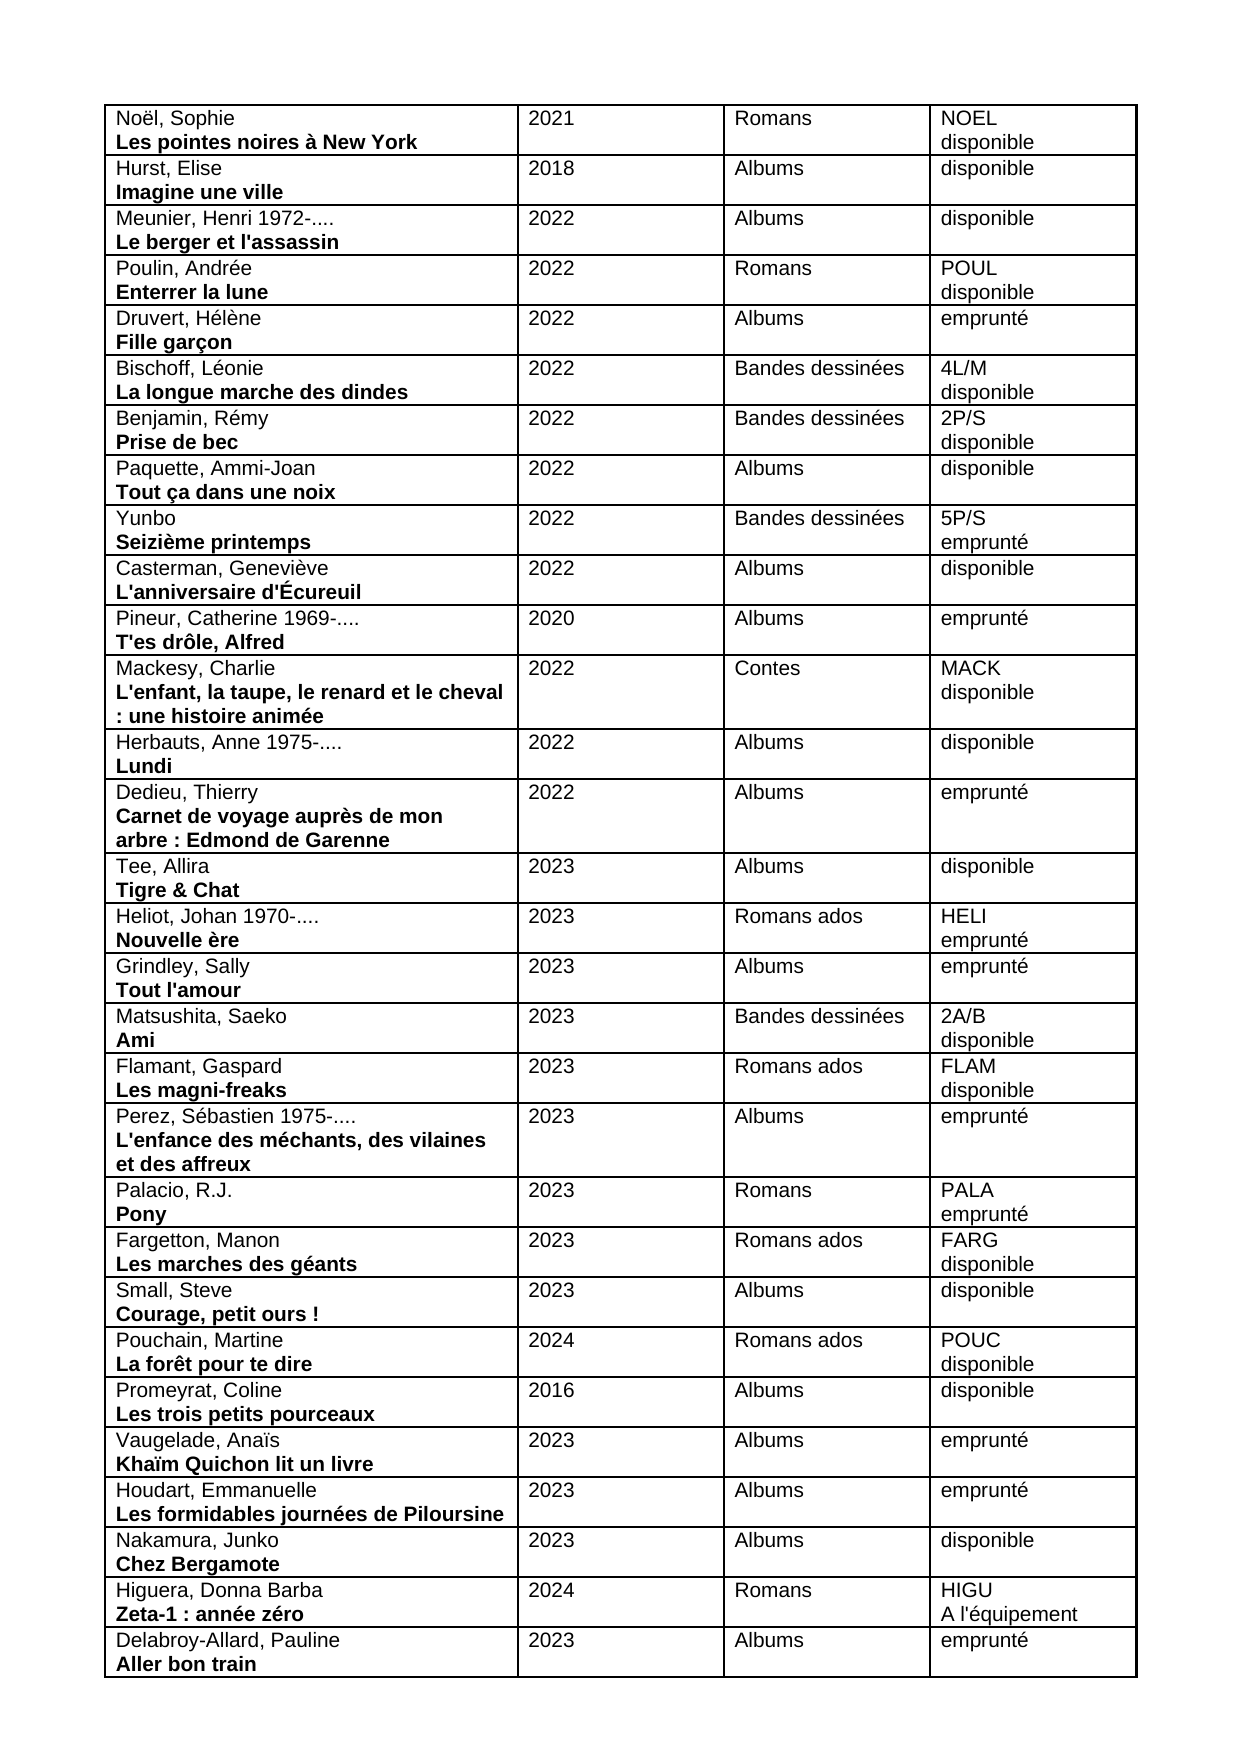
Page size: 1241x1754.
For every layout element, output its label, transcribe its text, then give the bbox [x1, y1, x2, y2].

table_cell Bandes dessinées [725, 406, 929, 454]
table_cell 2022 [519, 256, 723, 304]
table_cell 2023 [519, 854, 723, 902]
table_cell Romans ados [725, 1054, 929, 1102]
table_cell 5P/S emprunté [931, 506, 1135, 554]
table_cell Palacio, R.J. Pony [106, 1178, 517, 1226]
table_cell Romans ados [725, 1228, 929, 1276]
table_cell disponible [931, 156, 1135, 204]
table_cell 4L/M disponible [931, 356, 1135, 404]
table_cell 2022 [519, 356, 723, 404]
table_cell emprunté [931, 1428, 1135, 1476]
table_cell 2021 [519, 106, 723, 154]
table_cell 2023 [519, 1628, 723, 1676]
table_cell PALA emprunté [931, 1178, 1135, 1226]
table_cell Albums [725, 1428, 929, 1476]
table_cell emprunté [931, 1478, 1135, 1526]
table_cell FARG disponible [931, 1228, 1135, 1276]
table_cell 2022 [519, 656, 723, 728]
table_cell POUC disponible [931, 1328, 1135, 1376]
table_cell MACK disponible [931, 656, 1135, 728]
table_cell emprunté [931, 1104, 1135, 1176]
table_cell 2022 [519, 556, 723, 604]
table_cell Romans [725, 256, 929, 304]
table_cell Albums [725, 606, 929, 654]
table_cell disponible [931, 730, 1135, 778]
table_cell Matsushita, Saeko Ami [106, 1004, 517, 1052]
table_cell 2A/B disponible [931, 1004, 1135, 1052]
table_cell Delabroy-Allard, Pauline Aller bon train [106, 1628, 517, 1676]
table_cell emprunté [931, 780, 1135, 852]
table_cell emprunté [931, 1628, 1135, 1676]
table_cell Albums [725, 730, 929, 778]
table_cell 2024 [519, 1578, 723, 1626]
table_cell Houdart, Emmanuelle Les formidables journées de Piloursine [106, 1478, 517, 1526]
table_cell 2023 [519, 1104, 723, 1176]
table_cell Tee, Allira Tigre & Chat [106, 854, 517, 902]
table_cell Noël, Sophie Les pointes noires à New York [106, 106, 517, 154]
table_cell Herbauts, Anne 1975-.... Lundi [106, 730, 517, 778]
table_cell Albums [725, 306, 929, 354]
table_cell Romans [725, 1178, 929, 1226]
table_cell disponible [931, 206, 1135, 254]
table_cell Romans ados [725, 904, 929, 952]
table_cell 2022 [519, 406, 723, 454]
table_cell 2022 [519, 506, 723, 554]
table_cell Benjamin, Rémy Prise de bec [106, 406, 517, 454]
table_cell 2023 [519, 1428, 723, 1476]
table_cell Albums [725, 456, 929, 504]
table_cell 2023 [519, 1054, 723, 1102]
table_cell Flamant, Gaspard Les magni-freaks [106, 1054, 517, 1102]
table_cell Albums [725, 780, 929, 852]
table_cell Albums [725, 1628, 929, 1676]
table_cell 2016 [519, 1378, 723, 1426]
table_cell 2022 [519, 780, 723, 852]
table_cell disponible [931, 1378, 1135, 1426]
table_cell Albums [725, 156, 929, 204]
table_cell Perez, Sébastien 1975-.... L'enfance des méchants, des vilaines et des affreux [106, 1104, 517, 1176]
table_cell Romans ados [725, 1328, 929, 1376]
table_cell Albums [725, 1528, 929, 1576]
table_cell Promeyrat, Coline Les trois petits pourceaux [106, 1378, 517, 1426]
table_cell 2P/S disponible [931, 406, 1135, 454]
table_cell Albums [725, 206, 929, 254]
table_cell Druvert, Hélène Fille garçon [106, 306, 517, 354]
table_cell 2023 [519, 1278, 723, 1326]
table_cell 2024 [519, 1328, 723, 1376]
table_cell Vaugelade, Anaïs Khaïm Quichon lit un livre [106, 1428, 517, 1476]
table_cell Dedieu, Thierry Carnet de voyage auprès de mon arbre : Edmond de Garenne [106, 780, 517, 852]
table_cell 2023 [519, 1478, 723, 1526]
table_cell Contes [725, 656, 929, 728]
table_cell FLAM disponible [931, 1054, 1135, 1102]
table_cell Albums [725, 854, 929, 902]
table_cell 2023 [519, 954, 723, 1002]
table_cell disponible [931, 1278, 1135, 1326]
table_cell Meunier, Henri 1972-.... Le berger et l'assassin [106, 206, 517, 254]
table_cell NOEL disponible [931, 106, 1135, 154]
table_cell Yunbo Seizième printemps [106, 506, 517, 554]
table_cell 2018 [519, 156, 723, 204]
table_cell POUL disponible [931, 256, 1135, 304]
table_cell Heliot, Johan 1970-.... Nouvelle ère [106, 904, 517, 952]
table_cell emprunté [931, 954, 1135, 1002]
table_cell Albums [725, 954, 929, 1002]
table_cell disponible [931, 456, 1135, 504]
table_cell Small, Steve Courage, petit ours ! [106, 1278, 517, 1326]
table_cell Pineur, Catherine 1969-.... T'es drôle, Alfred [106, 606, 517, 654]
table_cell Pouchain, Martine La forêt pour te dire [106, 1328, 517, 1376]
table_cell Bandes dessinées [725, 356, 929, 404]
table_cell disponible [931, 1528, 1135, 1576]
table_cell 2020 [519, 606, 723, 654]
table_cell Bandes dessinées [725, 1004, 929, 1052]
table_cell Hurst, Elise Imagine une ville [106, 156, 517, 204]
table_cell Nakamura, Junko Chez Bergamote [106, 1528, 517, 1576]
table_cell Albums [725, 1478, 929, 1526]
table_cell disponible [931, 556, 1135, 604]
table_cell emprunté [931, 306, 1135, 354]
table_cell 2023 [519, 1228, 723, 1276]
table_cell Albums [725, 1278, 929, 1326]
table_cell 2023 [519, 1178, 723, 1226]
table_cell 2023 [519, 904, 723, 952]
table_cell HIGU A l'équipement [931, 1578, 1135, 1626]
table_cell Casterman, Geneviève L'anniversaire d'Écureuil [106, 556, 517, 604]
table_cell 2023 [519, 1004, 723, 1052]
table_cell Mackesy, Charlie L'enfant, la taupe, le renard et le cheval : une histoire animée [106, 656, 517, 728]
table_cell 2022 [519, 306, 723, 354]
table_cell Grindley, Sally Tout l'amour [106, 954, 517, 1002]
table_cell Fargetton, Manon Les marches des géants [106, 1228, 517, 1276]
table_cell Paquette, Ammi-Joan Tout ça dans une noix [106, 456, 517, 504]
table_cell 2022 [519, 206, 723, 254]
table_cell disponible [931, 854, 1135, 902]
table_cell Bischoff, Léonie La longue marche des dindes [106, 356, 517, 404]
table_cell Albums [725, 1378, 929, 1426]
table_cell Albums [725, 556, 929, 604]
table_cell Romans [725, 1578, 929, 1626]
table_cell HELI emprunté [931, 904, 1135, 952]
table_cell Romans [725, 106, 929, 154]
table_cell 2022 [519, 730, 723, 778]
table_cell Albums [725, 1104, 929, 1176]
table_cell Bandes dessinées [725, 506, 929, 554]
table_cell 2023 [519, 1528, 723, 1576]
table_cell 2022 [519, 456, 723, 504]
table_cell Higuera, Donna Barba Zeta-1 : année zéro [106, 1578, 517, 1626]
table_cell Poulin, Andrée Enterrer la lune [106, 256, 517, 304]
table_cell emprunté [931, 606, 1135, 654]
